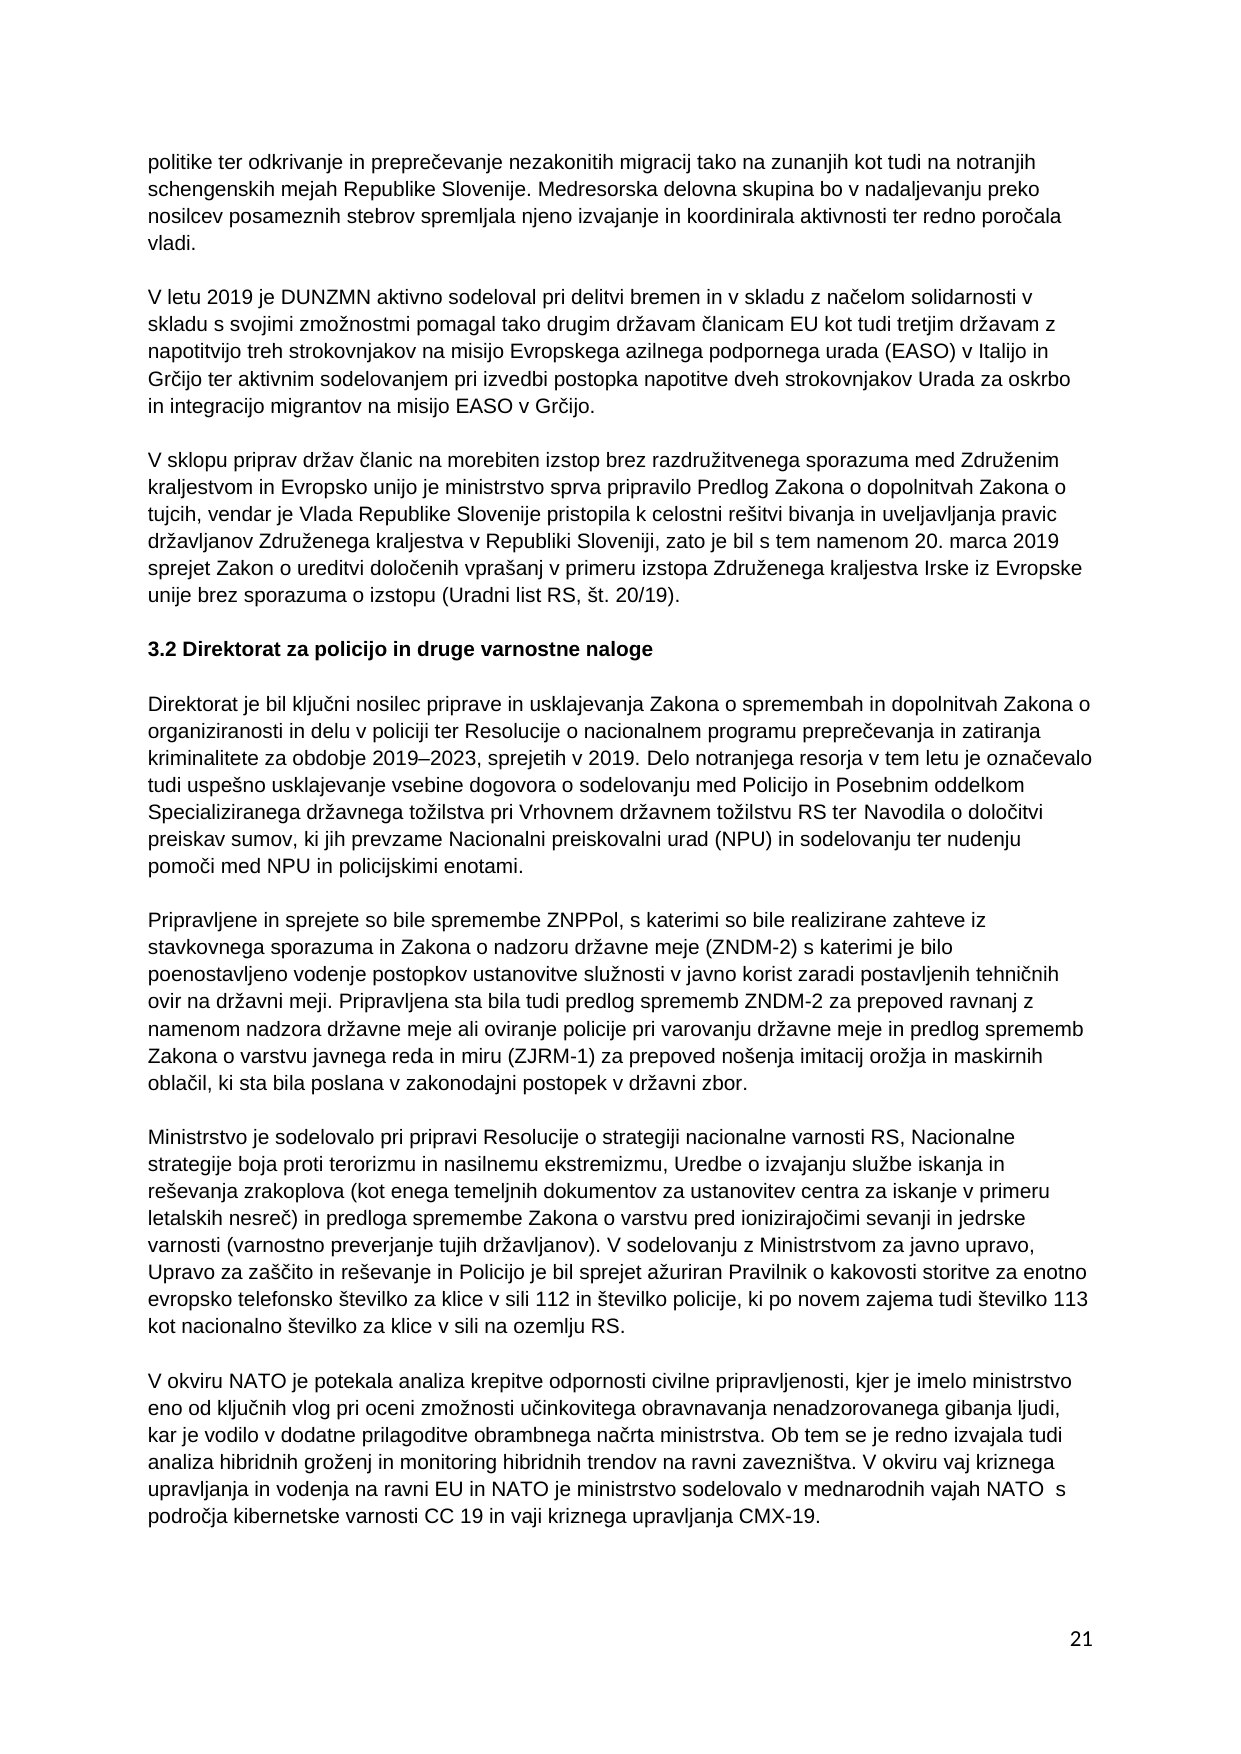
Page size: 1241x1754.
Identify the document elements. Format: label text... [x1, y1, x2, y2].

text 3.2 Direktorat za policijo in druge varnostne naloge [148, 635, 1093, 662]
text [148, 148, 1093, 256]
text Direktorat je bil ključni nosilec priprave in usklajevanja Zakona o spremembah in dopolnitvah Zakona o organiziranosti in delu v policiji ter Resolucije o nacionalnem programu preprečevanja in zatiranja kriminalitete za obdobje 2019–2023, sprejetih v 2019. Delo notranjega resorja v tem letu je označevalo tudi uspešno usklajevanje vsebine dogovora o sodelovanju med Policijo in Posebnim oddelkom Specializiranega državnega tožilstva pri Vrhovnem državnem tožilstvu RS ter Navodila o določitvi preiskav sumov, ki jih prevzame Nacionalni preiskovalni urad (NPU) in sodelovanju ter nudenju pomoči med NPU in policijskimi enotami. [148, 689, 1093, 879]
text V okviru NATO je potekala analiza krepitve odpornosti civilne pripravljenosti, kjer je imelo ministrstvo eno od ključnih vlog pri oceni zmožnosti učinkovitega obravnavanja nenadzorovanega gibanja ljudi, kar je vodilo v dodatne prilagoditve obrambnega načrta ministrstva. Ob tem se je redno izvajala tudi analiza hibridnih groženj in monitoring hibridnih trendov na ravni zavezništva. V okviru vaj kriznega upravljanja in vodenja na ravni EU in NATO je ministrstvo sodelovalo v mednarodnih vajah NATO s področja kibernetske varnosti CC 19 in vaji kriznega upravljanja CMX-19. [148, 1366, 1093, 1529]
text Pripravljene in sprejete so bile spremembe ZNPPol, s katerimi so bile realizirane zahteve iz stavkovnega sporazuma in Zakona o nadzoru državne meje (ZNDM-2) s katerimi je bilo poenostavljeno vodenje postopkov ustanovitve služnosti v javno korist zaradi postavljenih tehničnih ovir na državni meji. Pripravljena sta bila tudi predlog sprememb ZNDM-2 za prepoved ravnanj z namenom nadzora državne meje ali oviranje policije pri varovanju državne meje in predlog sprememb Zakona o varstvu javnega reda in miru (ZJRM-1) za prepoved nošenja imitacij orožja in maskirnih oblačil, ki sta bila poslana v zakonodajni postopek v državni zbor. [148, 906, 1093, 1096]
text Ministrstvo je sodelovalo pri pripravi Resolucije o strategiji nacionalne varnosti RS, Nacionalne strategije boja proti terorizmu in nasilnemu ekstremizmu, Uredbe o izvajanju službe iskanja in reševanja zrakoplova (kot enega temeljnih dokumentov za ustanovitev centra za iskanje v primeru letalskih nesreč) in predloga spremembe Zakona o varstvu pred ionizirajočimi sevanji in jedrske varnosti (varnostno preverjanje tujih državljanov). V sodelovanju z Ministrstvom za javno upravo, Upravo za zaščito in reševanje in Policijo je bil sprejet ažuriran Pravilnik o kakovosti storitve za enotno evropsko telefonsko številko za klice v sili številko policije, ki po novem zajema tudi številko 113 kot nacionalno številko za klice v sili na ozemlju RS. [148, 1123, 1093, 1339]
text V sklopu priprav držav članic na morebiten izstop brez razdružitvenega sporazuma med Združenim kraljestvom in Evropsko unijo je ministrstvo sprva pripravilo Predlog Zakona o dopolnitvah Zakona o tujcih, vendar je Vlada Republike Slovenije pristopila k celostni rešitvi bivanja in uveljavljanja pravic državljanov Združenega kraljestva v Republiki Sloveniji, zato je bil s tem namenom 20. marca 2019 sprejet Zakon o ureditvi določenih vprašanj v primeru izstopa Združenega kraljestva Irske iz Evropske unije brez sporazuma o izstopu (Uradni list RS, št. 20/19). [148, 446, 1093, 608]
text V letu 2019 je DUNZMN aktivno sodeloval pri delitvi bremen in v skladu z načelom solidarnosti v skladu s svojimi zmožnostmi pomagal tako drugim državam članicam EU kot tudi tretjim državam z napotitvijo treh strokovnjakov na misijo Evropskega azilnega podpornega urada (EASO) v Italijo in Grčijo ter aktivnim sodelovanjem pri izvedbi postopka napotitve dveh strokovnjakov Urada za oskrbo in integracijo migrantov na misijo EASO v Grčijo. [148, 283, 1093, 418]
